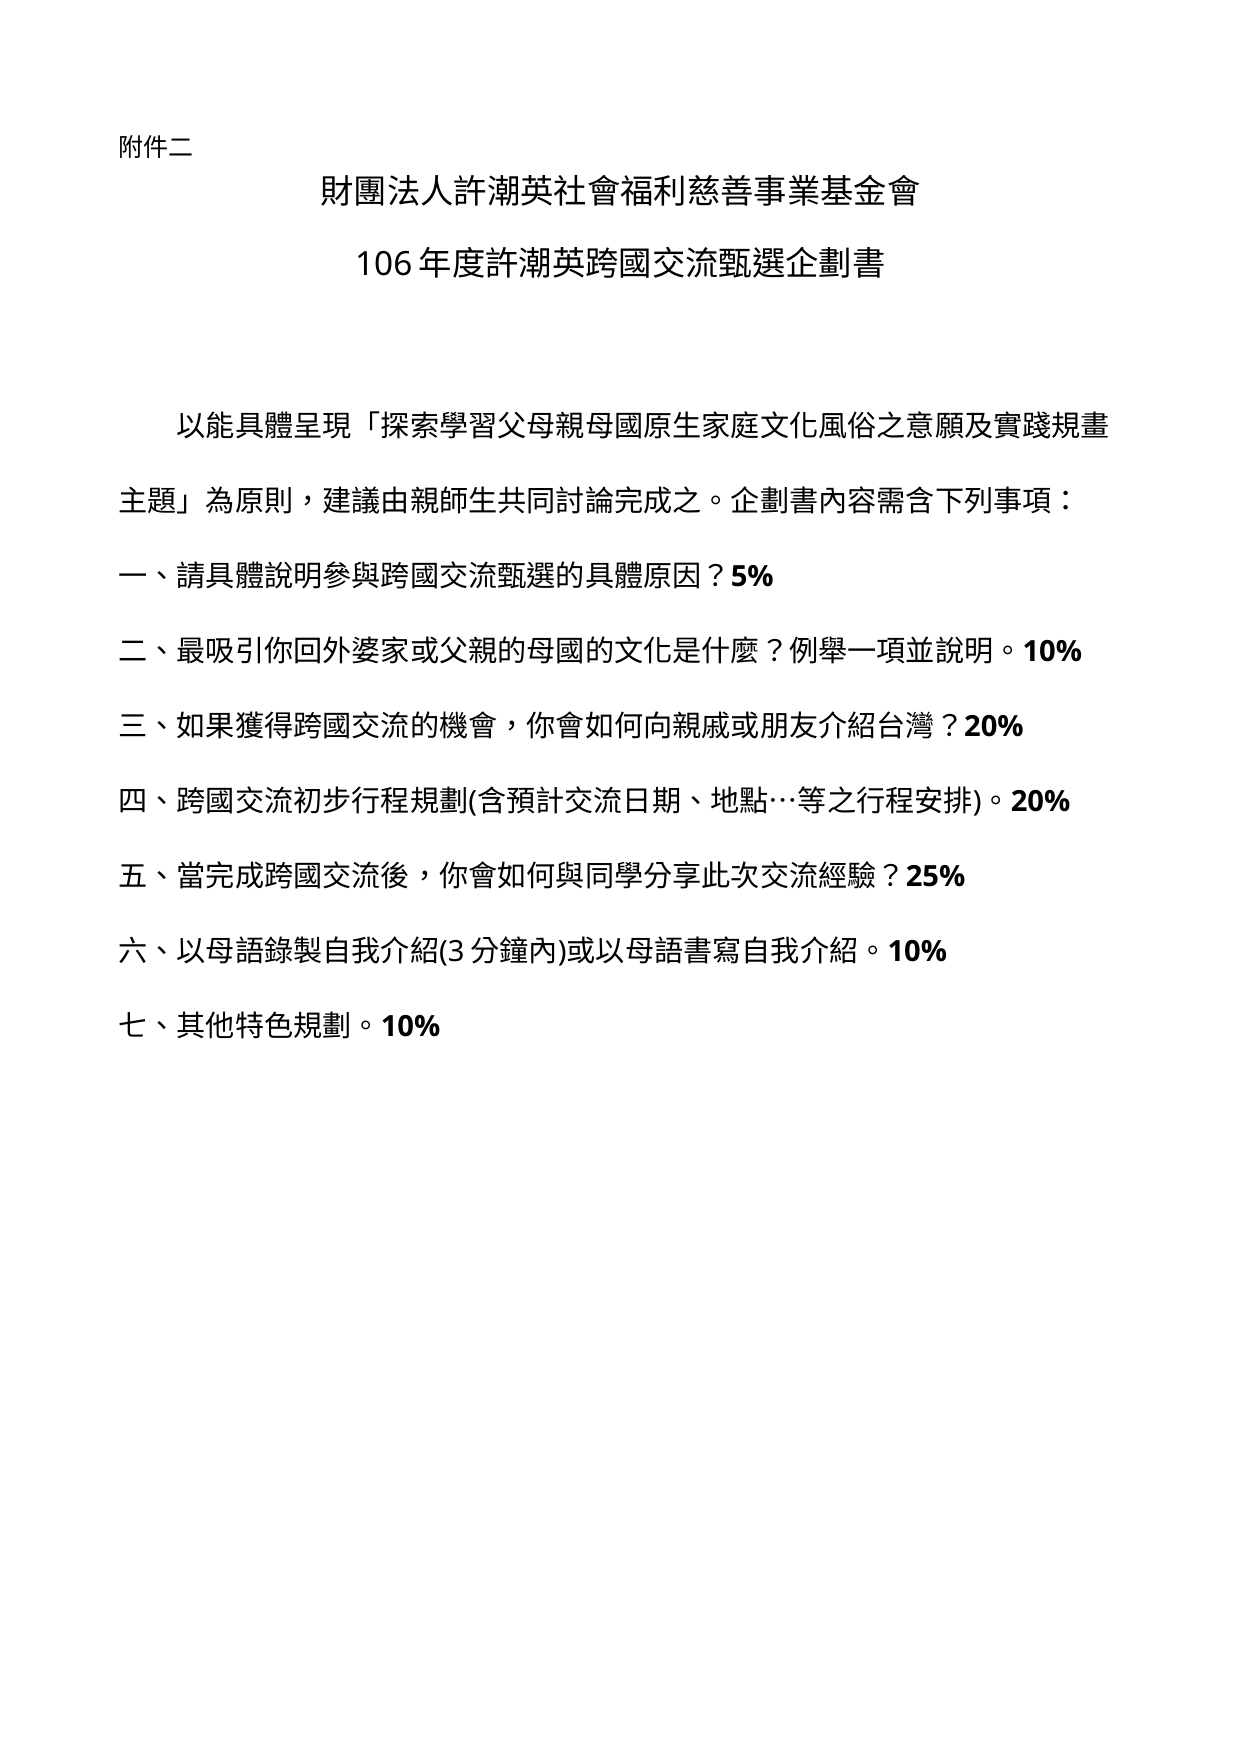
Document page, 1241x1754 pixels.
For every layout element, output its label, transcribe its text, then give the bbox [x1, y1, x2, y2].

text 二、最吸引你回外婆家或父親的母國的文化是什麼？例舉一項並說明。10% [118, 611, 1122, 686]
text 財團法人許潮英社會福利慈善事業基金會 [118, 164, 1122, 213]
text 三、如果獲得跨國交流的機會，你會如何向親戚或朋友介紹台灣？20% [118, 686, 1122, 761]
text 附件二 [118, 127, 1122, 164]
text 六、以母語錄製自我介紹(3分鐘內)或以母語書寫自我介紹。10% [118, 911, 1122, 986]
text 五、當完成跨國交流後，你會如何與同學分享此次交流經驗？25% [118, 836, 1122, 911]
text 以能具體呈現「探索學習父母親母國原生家庭文化風俗之意願及實踐規畫主題」為原則，建議由親師生共同討論完成之。企劃書內容需含下列事項： [118, 386, 1122, 536]
text 七、其他特色規劃。10% [118, 986, 1122, 1061]
text 106年度許潮英跨國交流甄選企劃書 [118, 237, 1122, 285]
text 一、請具體說明參與跨國交流甄選的具體原因？5% [118, 536, 1122, 611]
text 四、跨國交流初步行程規劃(含預計交流日期、地點…等之行程安排)。20% [118, 761, 1122, 836]
